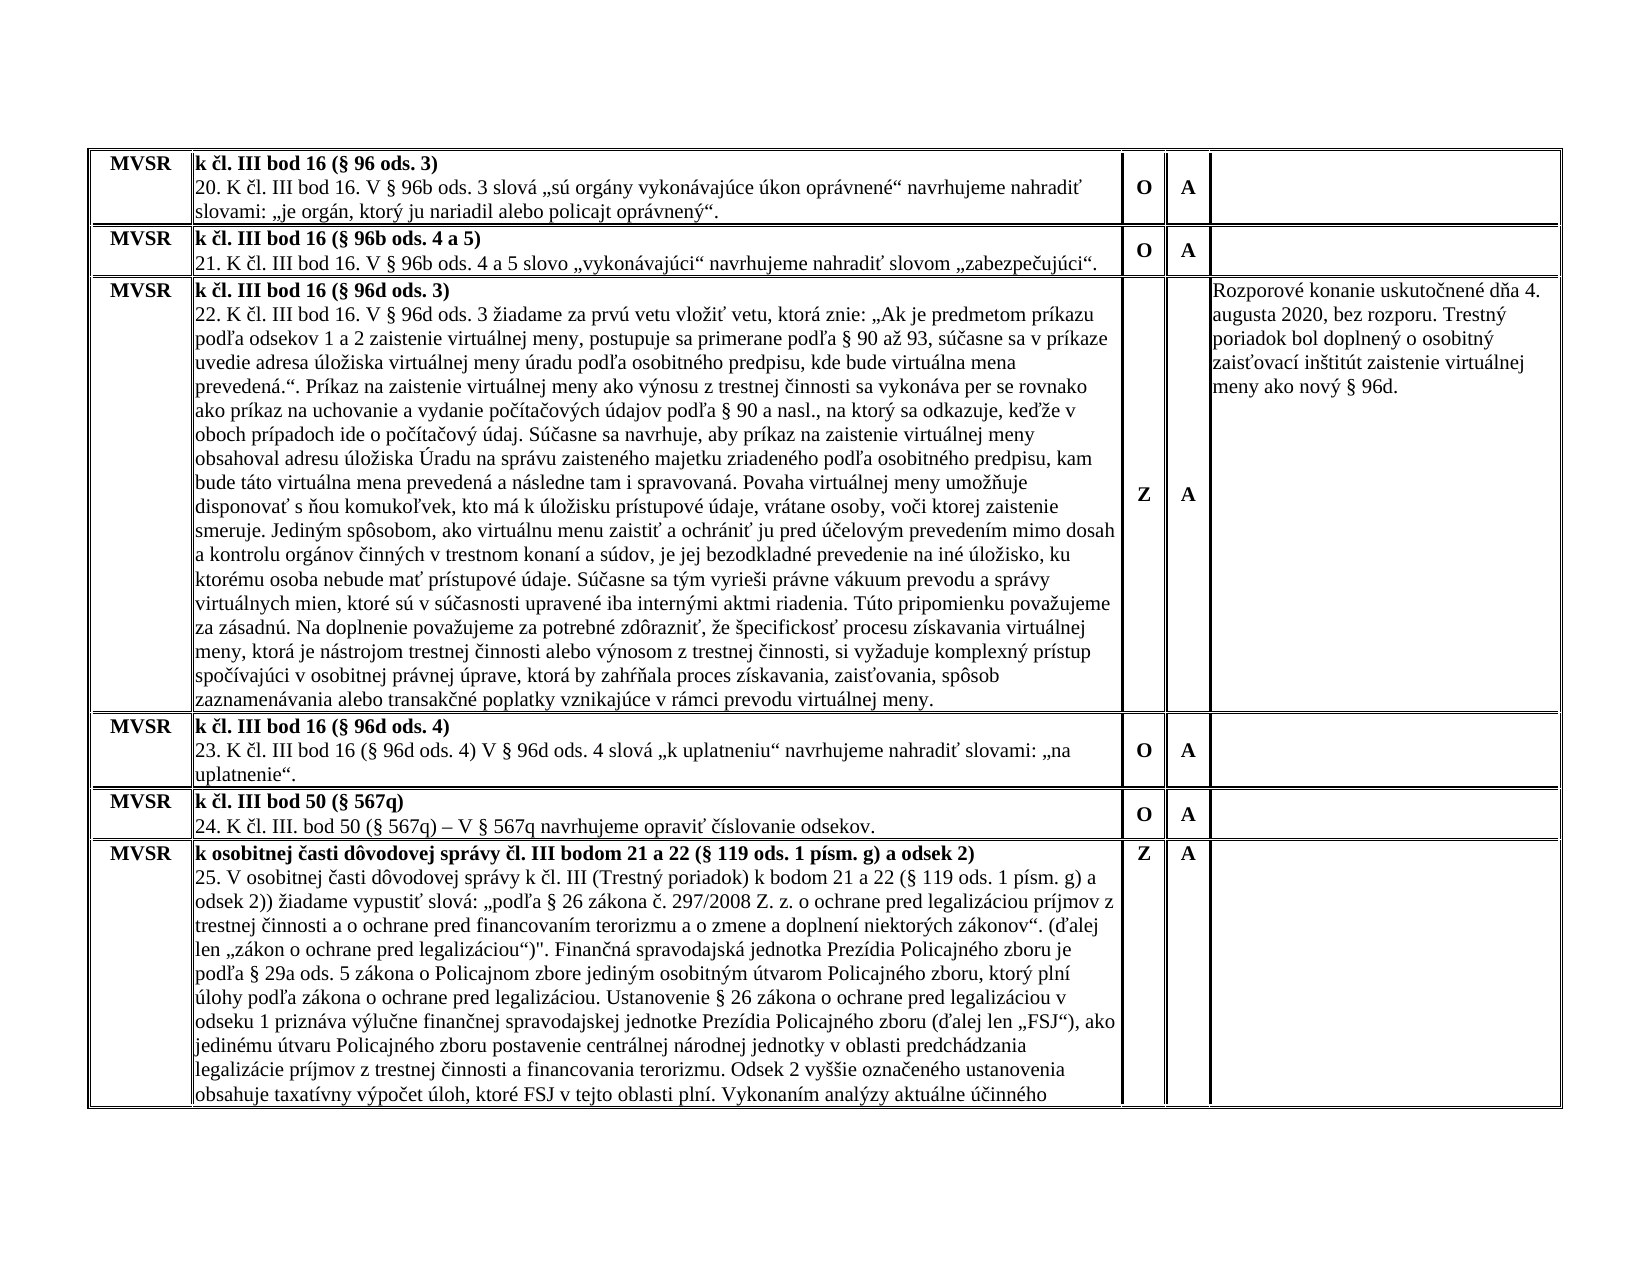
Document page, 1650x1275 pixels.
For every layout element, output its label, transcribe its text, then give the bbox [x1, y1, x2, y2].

table_cell O [1122, 149, 1166, 223]
table_cell k čl. III bod 16 (§ 96d ods. 3) 22. K čl. III bod 16. V § 96d ods. 3 žiadame za prvú vetu vložiť vetu, ktorá znie: „Ak je predmetom príkazu podľa odsekov 1 a 2 zaistenie virtuálnej meny, postupuje sa primerane podľa § 90 až 93, súčasne sa v príkaze uvedie adresa úložiska virtuálnej meny úradu podľa osobitného predpisu, kde bude virtuálna mena prevedená.“. Príkaz na zaistenie virtuálnej meny ako výnosu z trestnej činnosti sa vykonáva per se rovnako ako príkaz na uchovanie a vydanie počítačových údajov podľa § 90 a nasl., na ktorý sa odkazuje, keďže v oboch prípadoch ide o počítačový údaj. Súčasne sa navrhuje, aby príkaz na zaistenie virtuálnej meny obsahoval adresu úložiska Úradu na správu zaisteného majetku zriadeného podľa osobitného predpisu, kam bude táto virtuálna mena prevedená a následne tam i spravovaná. Povaha virtuálnej meny umožňuje disponovať s ňou komukoľvek, kto má k úložisku prístupové údaje, vrátane osoby, voči ktorej zaistenie smeruje. Jediným spôsobom, ako virtuálnu menu zaistiť a ochrániť ju pred účelovým prevedením mimo dosah a kontrolu orgánov činných v trestnom konaní a súdov, je jej bezodkladné prevedenie na iné úložisko, ku ktorému osoba nebude mať prístupové údaje. Súčasne sa tým vyrieši právne vákuum prevodu a správy virtuálnych mien, ktoré sú v súčasnosti upravené iba internými aktmi riadenia. Túto pripomienku považujeme za zásadnú. Na doplnenie považujeme za potrebné zdôrazniť, že špecifickosť procesu získavania virtuálnej meny, ktorá je nástrojom trestnej činnosti alebo výnosom z trestnej činnosti, si vyžaduje komplexný prístup spočívajúci v osobitnej právnej úprave, ktorá by zahŕňala proces získavania, zaisťovania, spôsob zaznamenávania alebo transakčné poplatky vznikajúce v rámci prevodu virtuálnej meny. [194, 278, 1121, 711]
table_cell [193, 841, 1122, 1106]
table_cell [1210, 151, 1560, 223]
table_cell MVSR [91, 786, 191, 838]
table_cell k čl. III bod 16 (§ 96d ods. 4) 23. K čl. III bod 16 (§ 96d ods. 4) V § 96d ods. 4 slová „k uplatneniu“ navrhujeme nahradiť slovami: „na uplatnenie“. [194, 714, 1121, 786]
table_cell MVSR [91, 151, 193, 223]
table_cell O [1124, 790, 1164, 838]
table_cell A [1168, 714, 1209, 786]
table_cell A [1168, 227, 1209, 274]
table_cell A [1168, 790, 1209, 838]
table_cell O [1124, 714, 1164, 786]
table_cell A [1166, 841, 1210, 1106]
table_cell [1212, 786, 1560, 838]
table_cell k čl. III bod 50 (§ 567q) 24. K čl. III. bod 50 (§ 567q) – V § 567q navrhujeme opraviť číslovanie odsekov. [194, 790, 1121, 838]
table_cell MVSR [89, 711, 193, 786]
table_cell A [1168, 278, 1209, 711]
table_cell MVSR [91, 275, 191, 711]
table_cell Z [1122, 838, 1166, 1106]
table_cell MVSR [91, 223, 191, 274]
table_cell MVSR [89, 838, 193, 1106]
table_cell Z [1124, 278, 1164, 711]
table_cell [1210, 711, 1561, 786]
table_cell A [1166, 149, 1210, 223]
table_cell Rozporové konanie uskutočnené dňa 4. augusta 2020, bez rozporu. Trestný poriadok bol doplnený o osobitný zaisťovací inštitút zaistenie virtuálnej meny ako nový § 96d. [1212, 275, 1560, 711]
table_cell O [1124, 227, 1164, 274]
table_cell k čl. III bod 16 (§ 96 ods. 3) 20. K čl. III bod 16. V § 96b ods. 3 slová „sú orgány vykonávajúce úkon oprávnené“ navrhujeme nahradiť slovami: „je orgán, ktorý ju nariadil alebo policajt oprávnený“. [193, 149, 1122, 223]
table_cell [1210, 838, 1561, 1106]
table_cell k čl. III bod 16 (§ 96b ods. 4 a 5) 21. K čl. III bod 16. V § 96b ods. 4 a 5 slovo „vykonávajúci“ navrhujeme nahradiť slovom „zabezpečujúci“. [194, 227, 1121, 274]
table_cell [1212, 223, 1560, 274]
